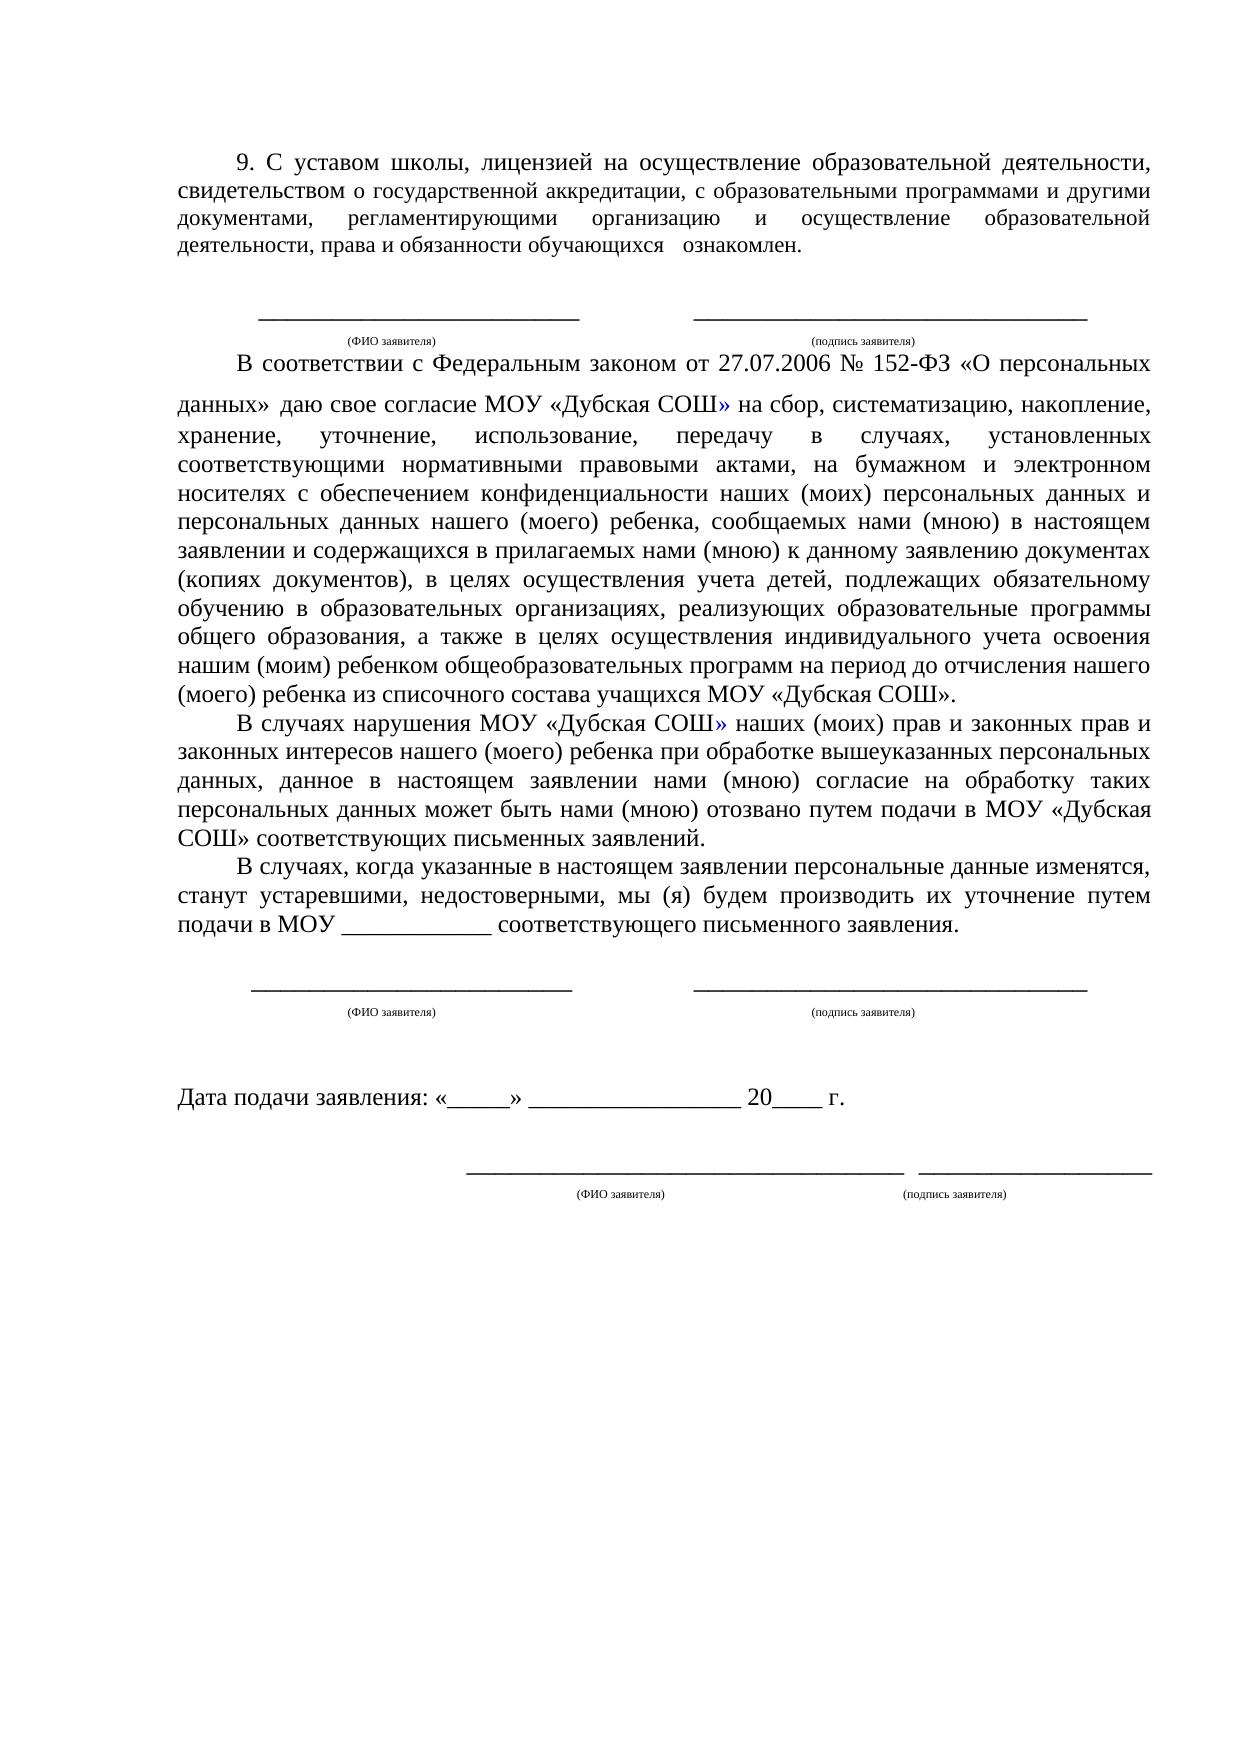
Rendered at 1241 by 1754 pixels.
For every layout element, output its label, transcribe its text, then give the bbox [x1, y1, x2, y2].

text Дата подачи заявления: «_____» _________________ 20____ г. [177, 1082, 1152, 1110]
text В соответствии с Федеральным законом от 27.07.2006 № 152-ФЗ «О персональных данных» даю свое согласие МОУ «Дубская СОШ» на сбор, систематизацию, накопление, хранение, уточнение, использование, передачу в случаях, установленных соответствующими нормативными правовыми актами, на бумажном и электронном носителях с обеспечением конфиденциальности наших (моих) персональных данных и персональных данных нашего (моего) ребенка, сообщаемых нами (мною) в настоящем заявлении и содержащихся в прилагаемых нами (мною) к данному заявлению документах (копиях документов), в целях осуществления учета детей, подлежащих обязательному обучению в образовательных организациях, реализующих образовательные программы общего образования, а также в целях осуществления индивидуального учета освоения нашим (моим) ребенком общеобразовательных программ на период до отчисления нашего (моего) ребенка из списочного состава учащихся МОУ «Дубская СОШ». [177, 348, 1152, 708]
text ______________________ ___________________________ [177, 962, 1152, 995]
text ______________________________ ________________ [177, 1144, 1152, 1177]
text (ФИО заявителя) (подпись заявителя) [177, 1177, 1152, 1201]
text 9. С уставом школы, лицензией на осуществление образовательной деятельности, свидетельством о государственной аккредитации, с образовательными программами и другими документами, регламентирующими организацию и осуществление образовательной деятельности, права и обязанности обучающихся ознакомлен. [177, 147, 1152, 257]
text ______________________ ___________________________ [177, 291, 1152, 324]
text В случаях нарушения МОУ «Дубская СОШ» наших (моих) прав и законных прав и законных интересов нашего (моего) ребенка при обработке вышеуказанных персональных данных, данное в настоящем заявлении нами (мною) согласие на обработку таких персональных данных может быть нами (мною) отозвано путем подачи в МОУ «Дубская СОШ» соответствующих письменных заявлений. [177, 708, 1152, 851]
text В случаях, когда указанные в настоящем заявлении персональные данные изменятся, станут устаревшими, недостоверными, мы (я) будем производить их уточнение путем подачи в МОУ ____________ соответствующего письменного заявления. [177, 851, 1152, 938]
text (ФИО заявителя) (подпись заявителя) [177, 324, 1152, 348]
text (ФИО заявителя) (подпись заявителя) [177, 995, 1152, 1019]
